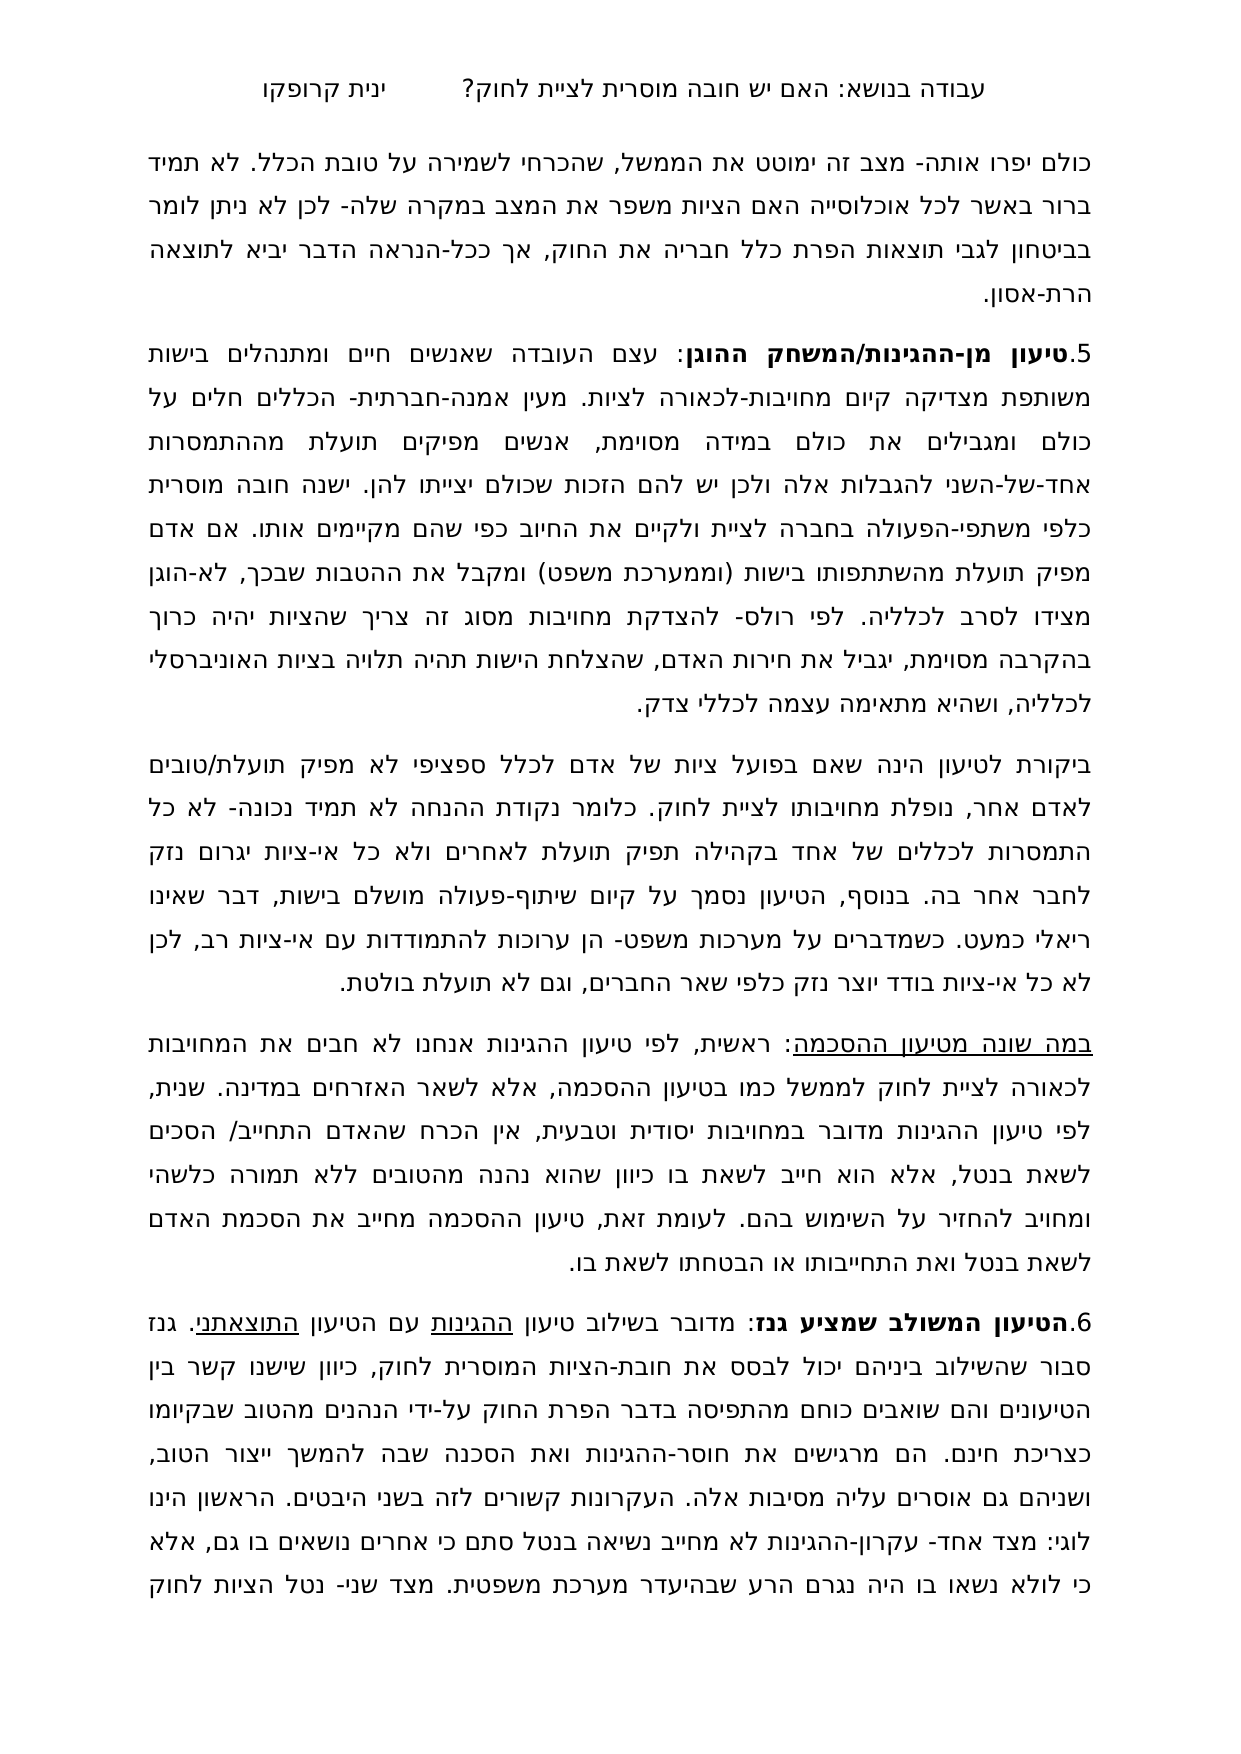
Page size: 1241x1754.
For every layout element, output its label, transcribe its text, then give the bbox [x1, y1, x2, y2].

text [148, 148, 1092, 308]
text ביקורת לטיעון הינה שאם בפועל ציות של אדם לכלל ספציפי לא מפיק תועלת/טובים לאדם אחר, נופלת מחויבותו לציית לחוק. כלומר נקודת ההנחה לא תמיד נכונה- לא כל התמסרות לכללים של אחד בקהילה תפיק תועלת לאחרים ולא כל אי-ציות יגרום נזק לחבר אחר בה. בנוסף, הטיעון נסמך על קיום שיתוף-פעולה מושלם בישות, דבר שאינו ריאלי כמעט. כשמדברים על מערכות משפט- הן ערוכות להתמודדות עם אי-ציות רב, לכן לא כל אי-ציות בודד יוצר נזק כלפי שאר החברים, וגם לא תועלת בולטת. [148, 750, 1092, 998]
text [148, 1308, 1092, 1600]
text 5.טיעון מן-ההגינות/המשחק ההוגן: עצם העובדה שאנשים חיים ומתנהלים בישות משותפת מצדיקה קיום מחויבות-לכאורה לציות. מעין אמנה-חברתית- הכללים חלים על כולם ומגבילים את כולם במידה מסוימת, אנשים מפיקים תועלת מההתמסרות אחד-של-השני להגבלות אלה ולכן יש להם הזכות שכולם יצייתו להן. ישנה חובה מוסרית כלפי משתפי-הפעולה בחברה לציית ולקיים את החיוב כפי שהם מקיימים אותו. אם אדם מפיק תועלת מהשתתפותו בישות (וממערכת משפט) ומקבל את ההטבות שבכך, לא-הוגן מצידו לסרב לכלליה. לפי רולס- להצדקת מחויבות מסוג זה צריך שהציות יהיה כרוך בהקרבה מסוימת, יגביל את חירות האדם, שהצלחת הישות תהיה תלויה בציות האוניברסלי לכלליה, ושהיא מתאימה עצמה לכללי צדק. [148, 339, 1092, 718]
text במה שונה מטיעון ההסכמה: ראשית, לפי טיעון ההגינות אנחנו לא חבים את המחויבות לכאורה לציית לחוק לממשל כמו בטיעון ההסכמה, אלא לשאר האזרחים במדינה. שנית, לפי טיעון ההגינות מדובר במחויבות יסודית וטבעית, אין הכרח שהאדם התחייב/ הסכים לשאת בנטל, אלא הוא חייב לשאת בו כיוון שהוא נהנה מהטובים ללא תמורה כלשהי ומחויב להחזיר על השימוש בהם. לעומת זאת, טיעון ההסכמה מחייב את הסכמת האדם לשאת בנטל ואת התחייבותו או הבטחתו לשאת בו. [148, 1029, 1092, 1277]
